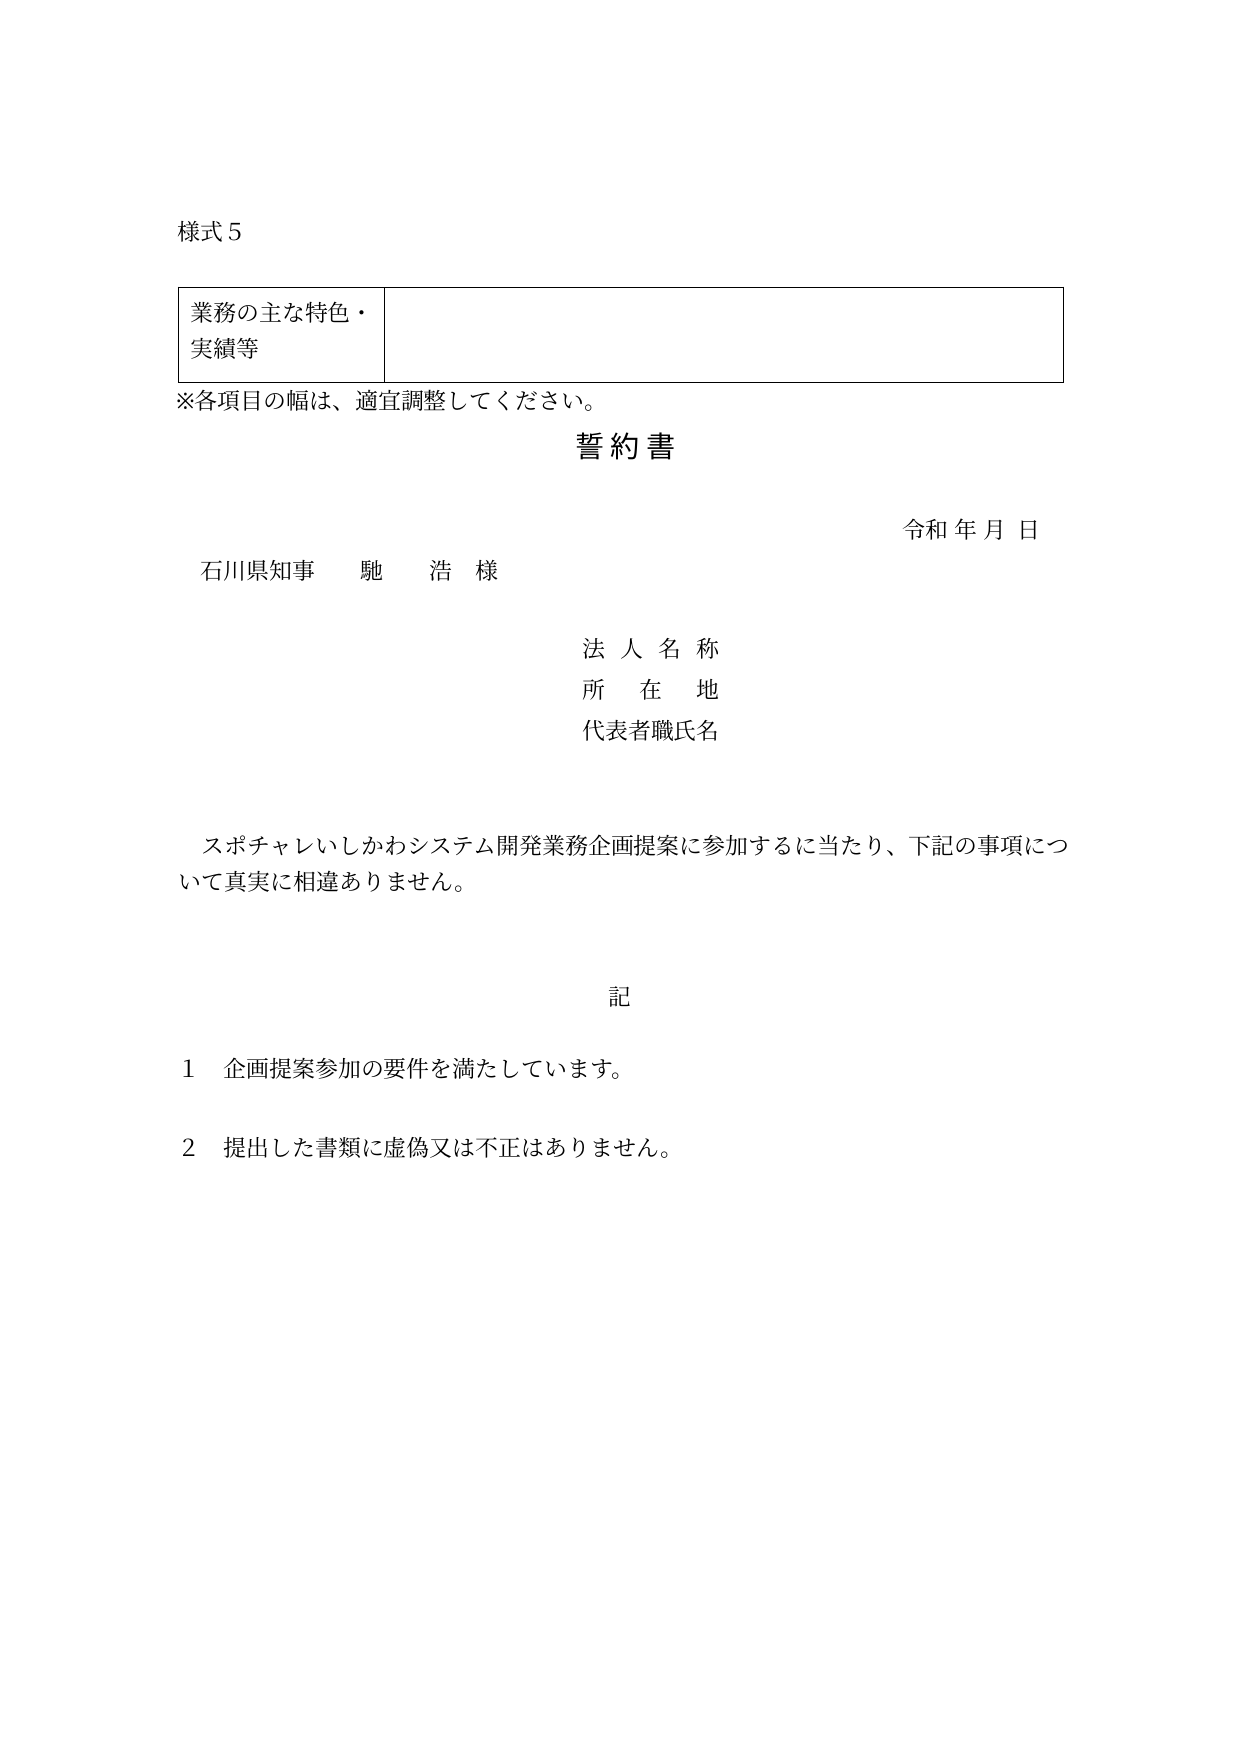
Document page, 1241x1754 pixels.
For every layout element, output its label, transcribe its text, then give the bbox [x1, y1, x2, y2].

text 法人名称 [582, 631, 1075, 664]
text 令和 年 月 日 [177, 512, 1040, 545]
text 所在地 [582, 672, 1075, 705]
text 石川県知事 馳 浩 様 [177, 553, 1075, 586]
table_cell 業務の主な特色・実績等 [179, 288, 384, 382]
text スポチャレいしかわシステム開発業務企画提案に参加するに当たり、下記の事項について真実に相違ありません。 [178, 828, 1075, 896]
list 提出した書類に虚偽又は不正はありません。 [177, 1129, 1075, 1162]
text 記 [220, 979, 1020, 1012]
text ※各項目の幅は、適宜調整してください。 [176, 383, 1075, 416]
table_cell [385, 288, 1063, 382]
text 代表者職氏名 [582, 713, 1075, 746]
list 企画提案参加の要件を満たしています。 [177, 1051, 1075, 1084]
text 誓 約 書 [176, 424, 1075, 466]
